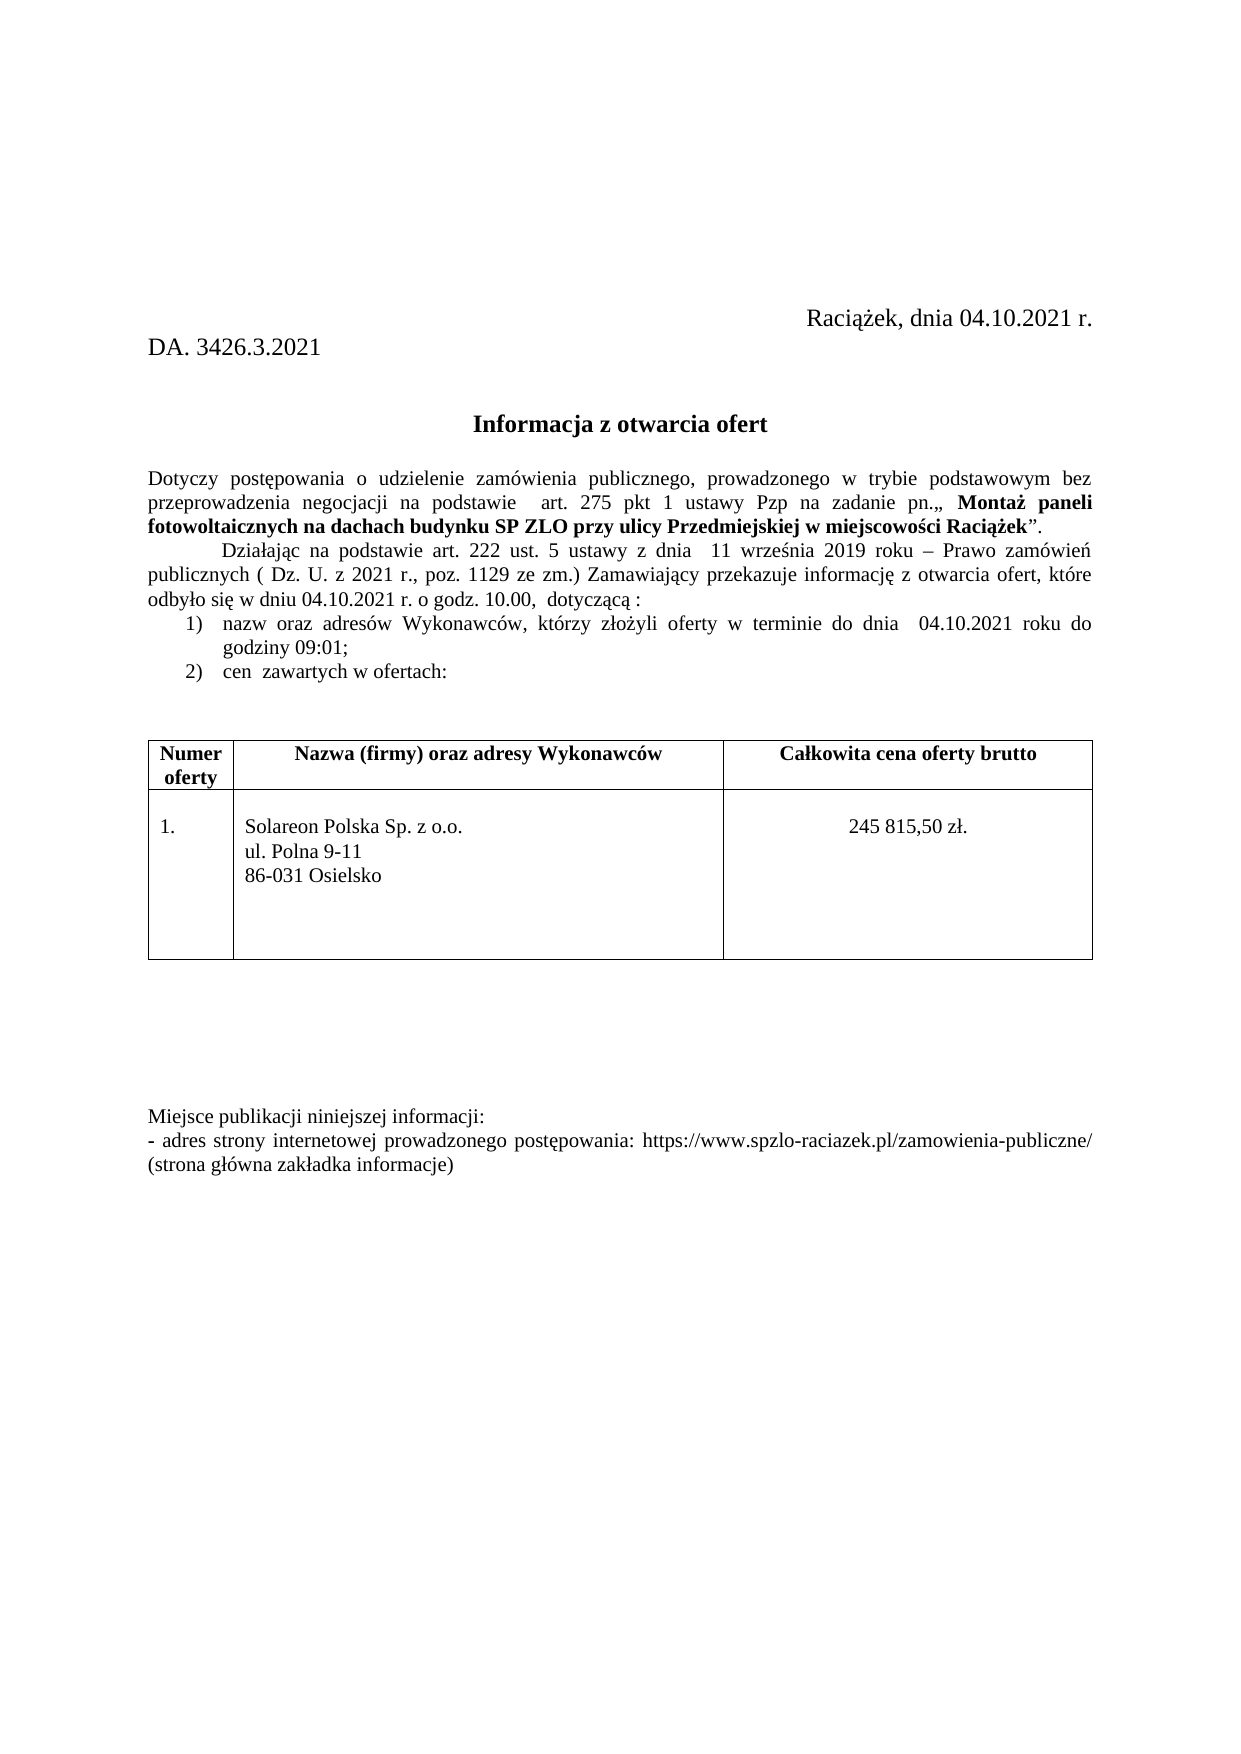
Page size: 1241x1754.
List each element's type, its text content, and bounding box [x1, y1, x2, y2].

table_cell 1. [149, 790, 233, 959]
text Dotyczy postępowania o udzielenie zamówienia publicznego, prowadzonego w trybie podstawowym bez przeprowadzenia negocjacji na podstawie art. 275 pkt 1 ustawy Pzp na zadanie pn.„ Montaż paneli fotowoltaicznych na dachach budynku SP ZLO przy ulicy Przedmiejskiej w miejscowości Raciążek”. [148, 466, 1092, 538]
text DA. 3426.3.2021 [148, 332, 1092, 361]
table_cell Solareon Polska Sp. z o.o. ul. Polna 9-11 86-031 Osielsko [234, 790, 723, 959]
table_header Nazwa (firmy) oraz adresy Wykonawców [234, 741, 723, 789]
text Miejsce publikacji niniejszej informacji: [148, 1104, 1092, 1128]
table_header Całkowita cena oferty brutto [724, 741, 1092, 789]
text Informacja z otwarcia ofert [148, 409, 1092, 437]
text Raciążek, dnia 04.10.2021 r. [148, 303, 1092, 332]
table_header Numer oferty [149, 741, 233, 789]
text Działając na podstawie art. 222 ust. 5 ustawy z dnia 11 września 2019 roku – Prawo zamówień publicznych ( Dz. U. z 2021 r., poz. 1129 ze zm.) Zamawiający przekazuje informację z otwarcia ofert, które odbyło się w dniu 04.10.2021 r. o godz. 10.00, dotyczącą : [148, 538, 1092, 611]
text - adres strony internetowej prowadzonego postępowania: https://www.spzlo-raciazek.pl/zamowienia-publiczne/ (strona główna zakładka informacje) [148, 1128, 1092, 1176]
list nazw oraz adresów Wykonawców, którzy złożyli oferty w terminie do dnia 04.10.2021 roku do godziny 09:01; [185, 611, 1092, 659]
list cen zawartych w ofertach: [185, 659, 1092, 683]
table_cell 245 815,50 zł. [724, 790, 1092, 959]
